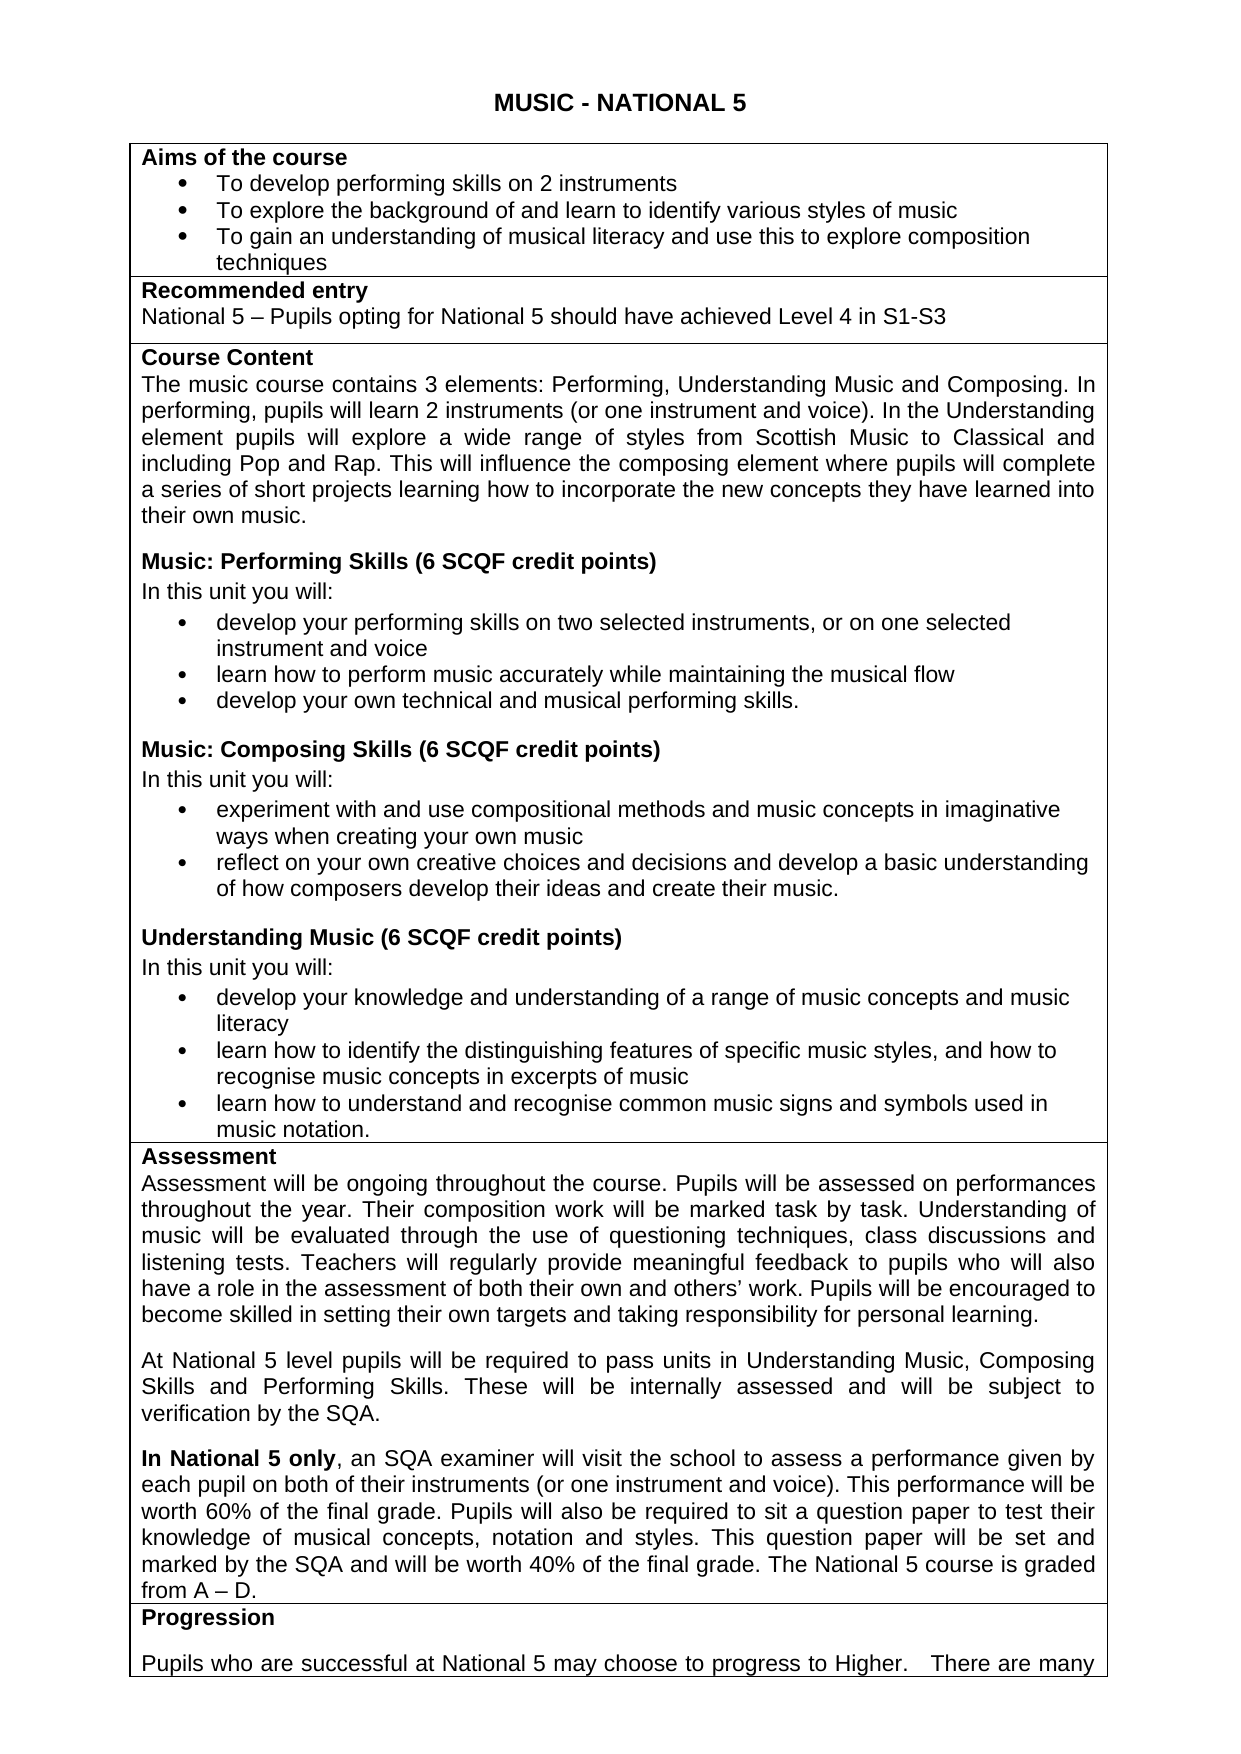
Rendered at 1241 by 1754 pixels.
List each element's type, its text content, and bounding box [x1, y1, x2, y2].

title MUSIC - NATIONAL 5 [148, 88, 1092, 117]
table_cell Recommended entry National 5 – Pupils opting for National 5 should have achieved Level 4 in S1-S3 [131, 277, 1107, 343]
table_cell Course Content The music course contains 3 elements: Performing, Understanding Music and Composing. In performing, pupils will learn 2 instruments (or one instrument and voice). In the Understanding element pupils will explore a wide range of styles from Scottish Music to Classical and including Pop and Rap. This will influence the composing element where pupils will complete a series of short projects learning how to incorporate the new concepts they have learned into their own music. Music: Performing Skills (6 SCQF credit points) In this unit you will: develop your performing skills on two selected instruments, or on one selected instrument and voice learn how to perform music accurately while maintaining the musical flow develop your own technical and musical performing skills. Music: Composing Skills (6 SCQF credit points) In this unit you will: experiment with and use compositional methods and music concepts in imaginative ways when creating your own music reflect on your own creative choices and decisions and develop a basic understanding of how composers develop their ideas and create their music. Understanding Music (6 SCQF credit points) In this unit you will: develop your knowledge and understanding of a range of music concepts and music literacy learn how to identify the distinguishing features of specific music styles, and how to recognise music concepts in excerpts of music learn how to understand and recognise common music signs and symbols used in music notation. [131, 344, 1107, 1142]
table_header Aims of the course To develop performing skills on 2 instruments To explore the background of and learn to identify various styles of music To gain an understanding of musical literacy and use this to explore composition techniques [131, 144, 1107, 276]
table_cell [131, 1604, 1107, 1676]
table_cell Assessment Assessment will be ongoing throughout the course. Pupils will be assessed on performances throughout the year. Their composition work will be marked task by task. Understanding of music will be evaluated through the use of questioning techniques, class discussions and listening tests. Teachers will regularly provide meaningful feedback to pupils who will also have a role in the assessment of both their own and others’ work. Pupils will be encouraged to become skilled in setting their own targets and taking responsibility for personal learning. At National 5 level pupils will be required to pass units in Understanding Music, Composing Skills and Performing Skills. These will be internally assessed and will be subject to verification by the SQA. In National 5 only, an SQA examiner will visit the school to assess a performance given by each pupil on both of their instruments (or one instrument and voice). This performance will be worth 60% of the final grade. Pupils will also be required to sit a question paper to test their knowledge of musical concepts, notation and styles. This question paper will be set and marked by the SQA and will be worth 40% of the final grade. The National 5 course is graded from A – D. [131, 1143, 1107, 1603]
